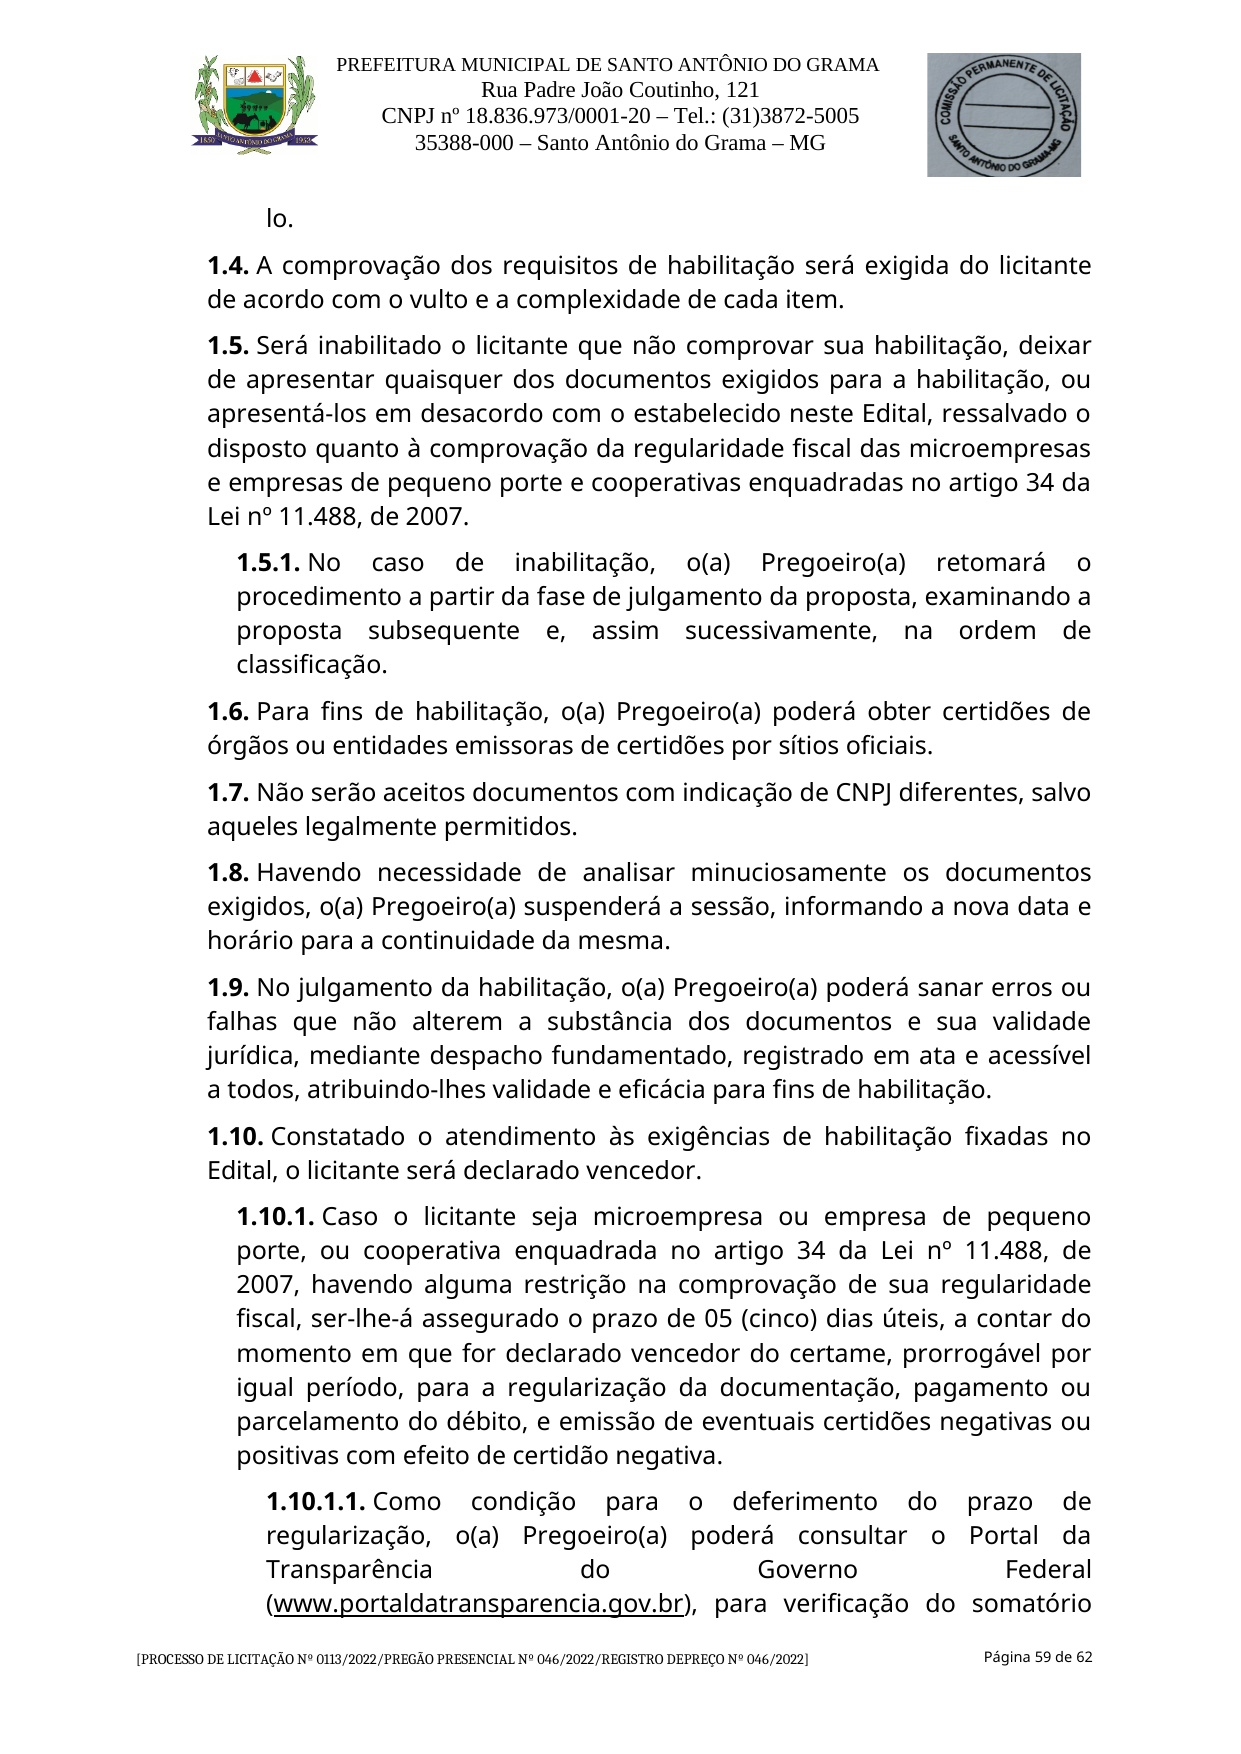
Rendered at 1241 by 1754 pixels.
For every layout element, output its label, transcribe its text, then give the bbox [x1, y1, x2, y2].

list Havendo necessidade de analisar minuciosamente os documentos exigidos, o(a) Pregoeiro(a) suspenderá a sessão, informando a nova data e horário para a continuidade da mesma. [207, 855, 1092, 957]
list No julgamento da habilitação, o(a) Pregoeiro(a) poderá sanar erros ou falhas que não alterem a substância dos documentos e sua validade jurídica, mediante despacho fundamentado, registrado em ata e acessível a todos, atribuindo-lhes validade e eficácia para fins de habilitação. [207, 969, 1092, 1106]
list Não serão aceitos documentos com indicação de CNPJ diferentes, salvo aqueles legalmente permitidos. [207, 774, 1092, 842]
list Será inabilitado o licitante que não comprovar sua habilitação, deixar de apresentar quaisquer dos documentos exigidos para a habilitação, ou apresentá-los em desacordo com o estabelecido neste Edital, ressalvado o disposto quanto à comprovação da regularidade fiscal das microempresas e empresas de pequeno porte e cooperativas enquadradas no artigo 34 da Lei nº 11.488, de 2007. [207, 328, 1092, 532]
list Caso o licitante seja microempresa ou empresa de pequeno porte, ou cooperativa enquadrada no artigo 34 da Lei nº 11.488, de 2007, havendo alguma restrição na comprovação de sua regularidade fiscal, ser-lhe-á assegurado o prazo de 05 (cinco) dias úteis, a contar do momento em que for declarado vencedor do certame, prorrogável por igual período, para a regularização da documentação, pagamento ou parcelamento do débito, e emissão de eventuais certidões negativas ou positivas com efeito de certidão negativa. [236, 1199, 1092, 1471]
picture [190, 55, 319, 155]
picture [927, 53, 1082, 177]
list Para fins de habilitação, o(a) Pregoeiro(a) poderá obter certidões de órgãos ou entidades emissoras de certidões por sítios oficiais. [207, 694, 1092, 762]
list No caso de inabilitação, o(a) Pregoeiro(a) retomará o procedimento a partir da fase de julgamento da proposta, examinando a proposta subsequente e, assim sucessivamente, na ordem de classificação. [236, 545, 1092, 681]
list A comprovação dos requisitos de habilitação será exigida do licitante de acordo com o vulto e a complexidade de cada item. [207, 247, 1092, 316]
list Constatado o atendimento às exigências de habilitação fixadas no Edital, o licitante será declarado vencedor. [207, 1118, 1092, 1186]
